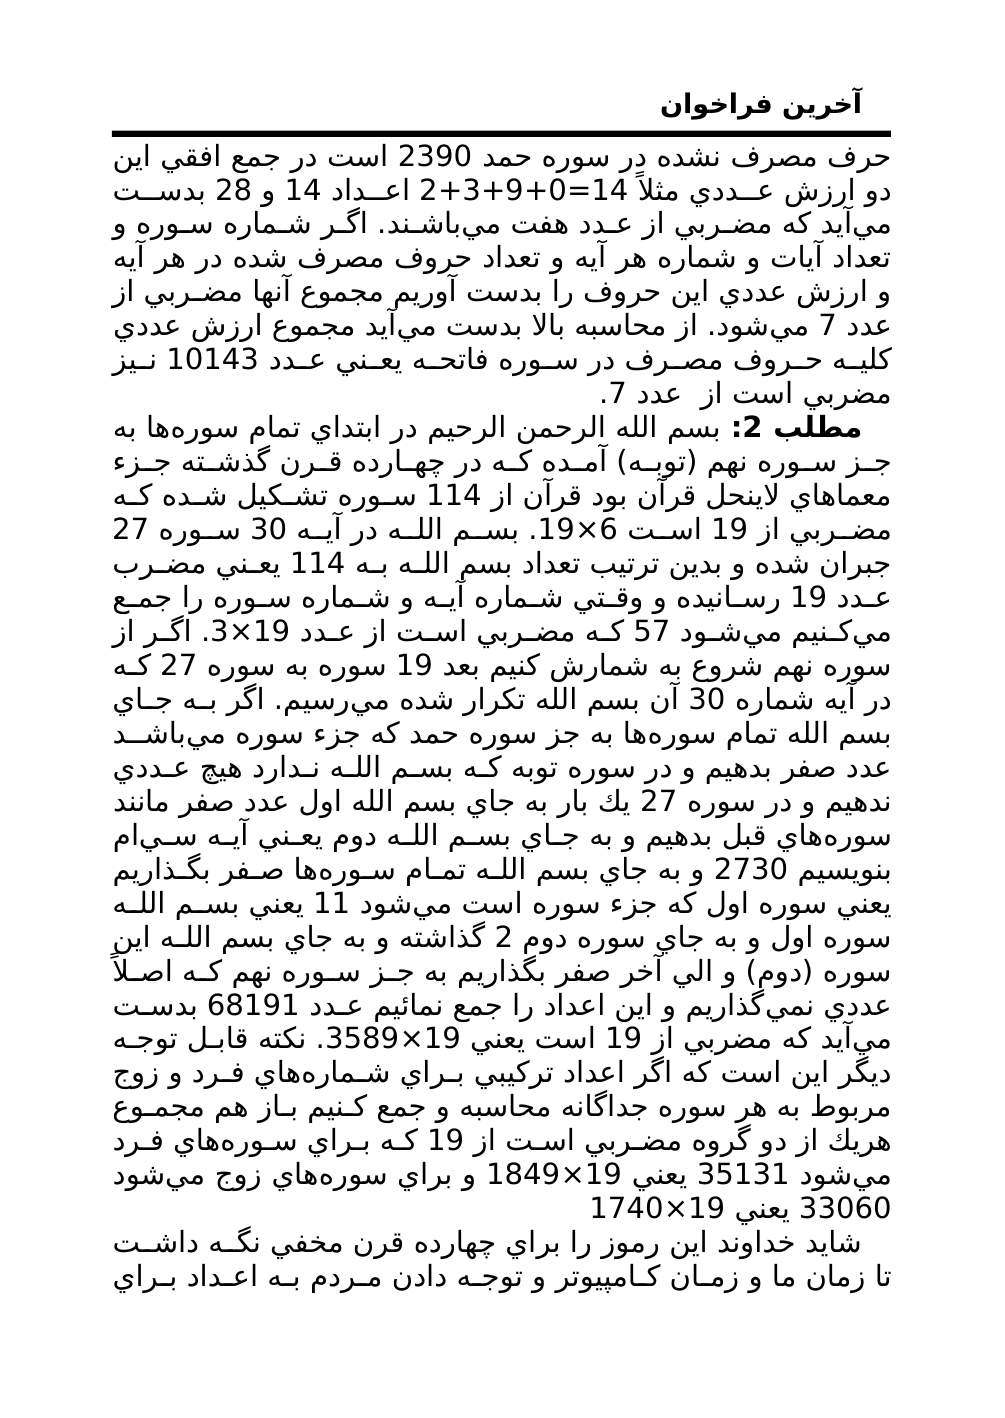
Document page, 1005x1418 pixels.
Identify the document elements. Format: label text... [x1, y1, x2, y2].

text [112, 1226, 892, 1293]
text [112, 139, 892, 411]
text مطلب 2: بسم الله الرحمن الرحيم در ابتداي تمام سوره‌ها به جز سوره نهم (توبه) آمده كه در چهارده قرن گذشته جزء معماهاي لاينحل قرآن بود قرآن از 114 سوره تشكيل شده كه مضربي از 19 است 6×19. بسم الله در آيه 30 سوره 27 جبران شده و بدين ترتيب تعداد بسم الله به 114 يعني مضرب عدد 19 رسانيده و وقتي شماره آيه و شماره سوره را جمع مي‌كنيم مي‌شود 57 كه مضربي است از عدد 19×3. اگر از سوره نهم شروع به شمارش كنيم بعد 19 سوره به سوره 27 كه در آيه شماره 30 آن بسم الله تكرار شده مي‌رسيم. اگر به جاي بسم الله تمام سوره‌ها به جز سوره حمد كه جزء سوره مي‌باشد عدد صفر بدهيم و در سوره توبه كه بسم الله ندارد هيچ عددي ندهيم و در سوره 27 يك بار به جاي بسم الله اول عدد صفر مانند سوره‌هاي قبل بدهيم و به جاي بسم الله دوم يعني آيه سي‌ام بنويسيم 2730 و به جاي بسم الله تمام سوره‌ها صفر بگذاريم يعني سوره اول كه جزء سوره است مي‌شود 11 يعني بسم الله سوره اول و به جاي سوره دوم 2 گذاشته و به جاي بسم الله اين سوره (دوم) و الي آخر صفر بگذاريم به جز سوره نهم كه اصلاً عددي نمي‌گذاريم و اين اعداد را جمع نمائيم عدد 68191 بدست مي‌آيد كه مضربي از 19 است يعني 19×3589. نكته قابل توجه ديگر اين است كه اگر اعداد تركيبي براي شماره‌هاي فرد و زوج مربوط به هر سوره جداگانه محاسبه و جمع كنيم باز هم مجموع هريك از دو گروه مضربي است از 19 كه براي سوره‌هاي فرد مي‌شود 35131 يعني 19×1849 و براي سوره‌هاي زوج مي‌شود 33060 يعني 19×1740 [112, 411, 892, 1226]
